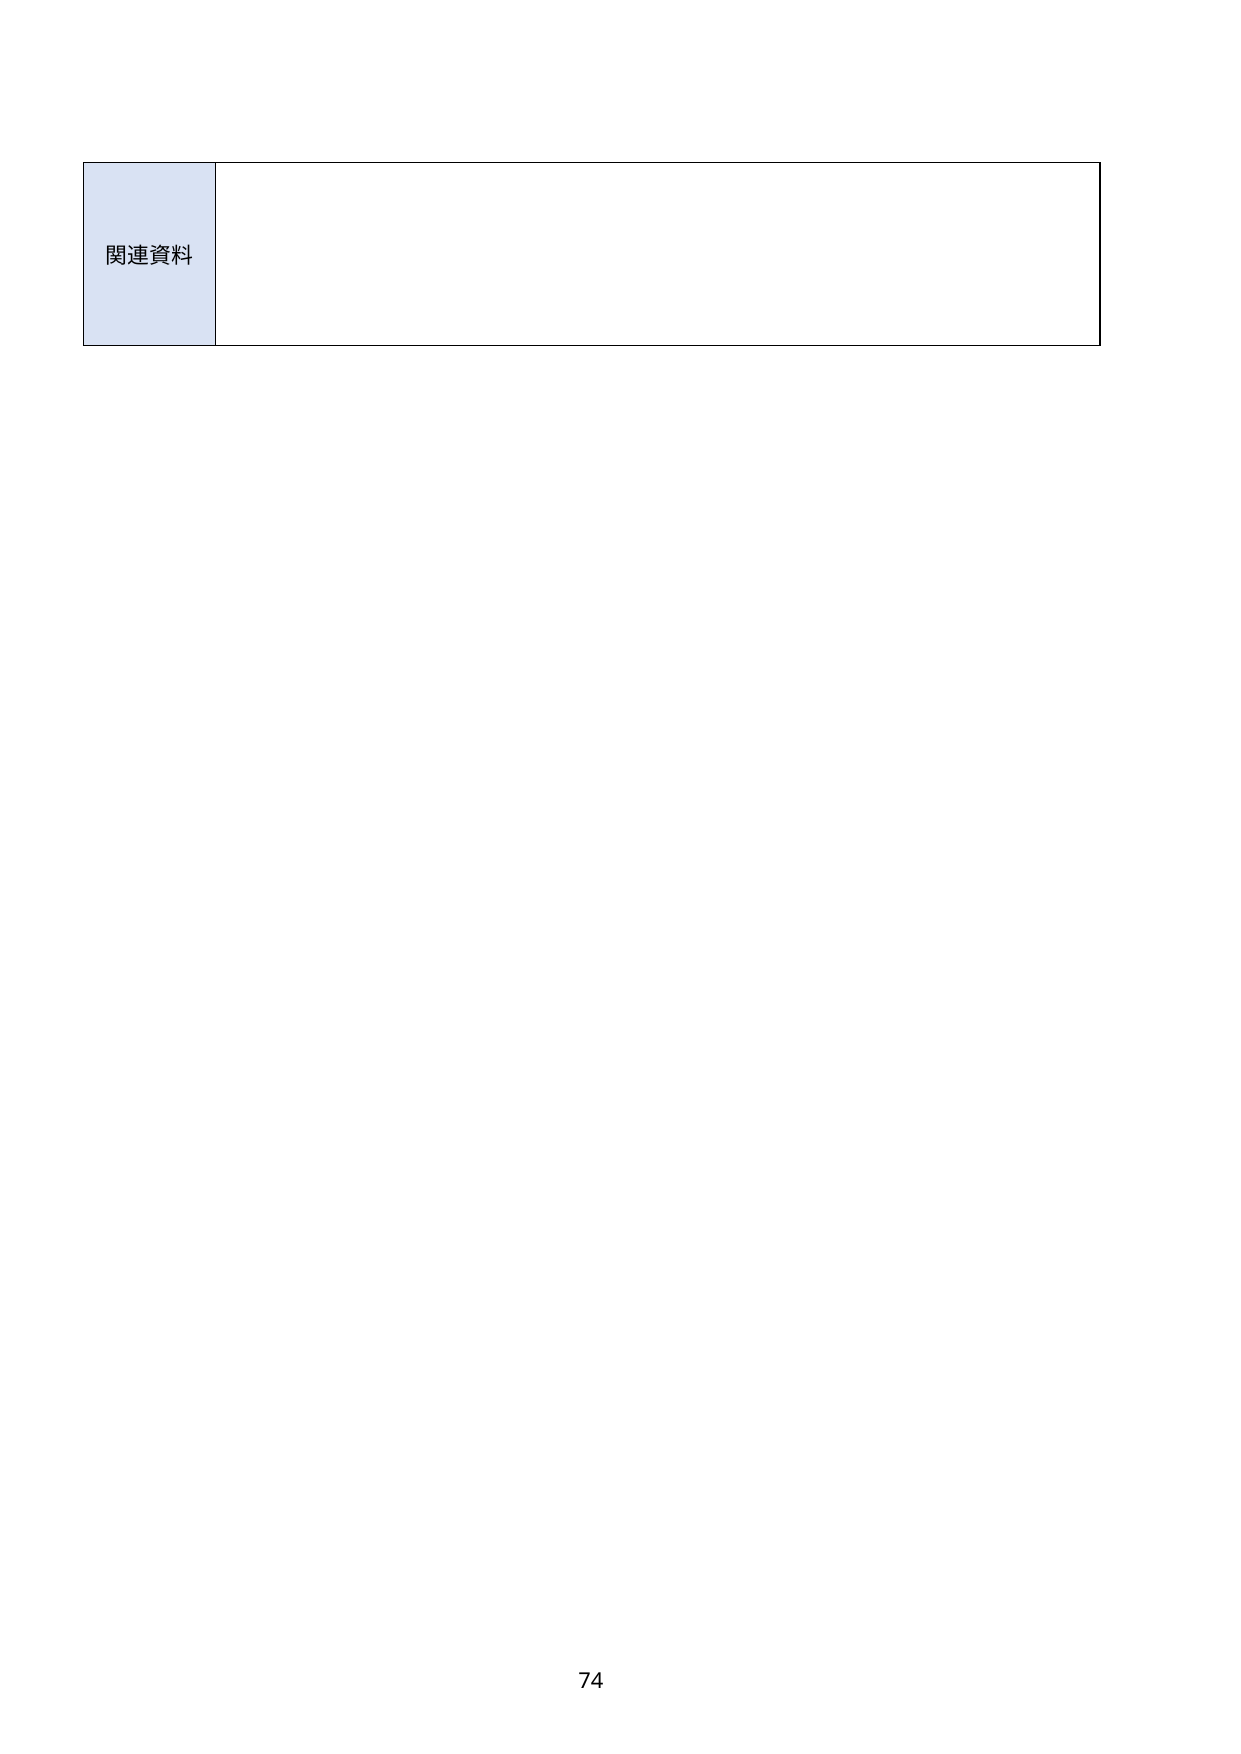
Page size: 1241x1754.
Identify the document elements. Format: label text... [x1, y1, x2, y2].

table_cell [216, 163, 1099, 345]
table_cell 関連資料 [84, 163, 215, 345]
